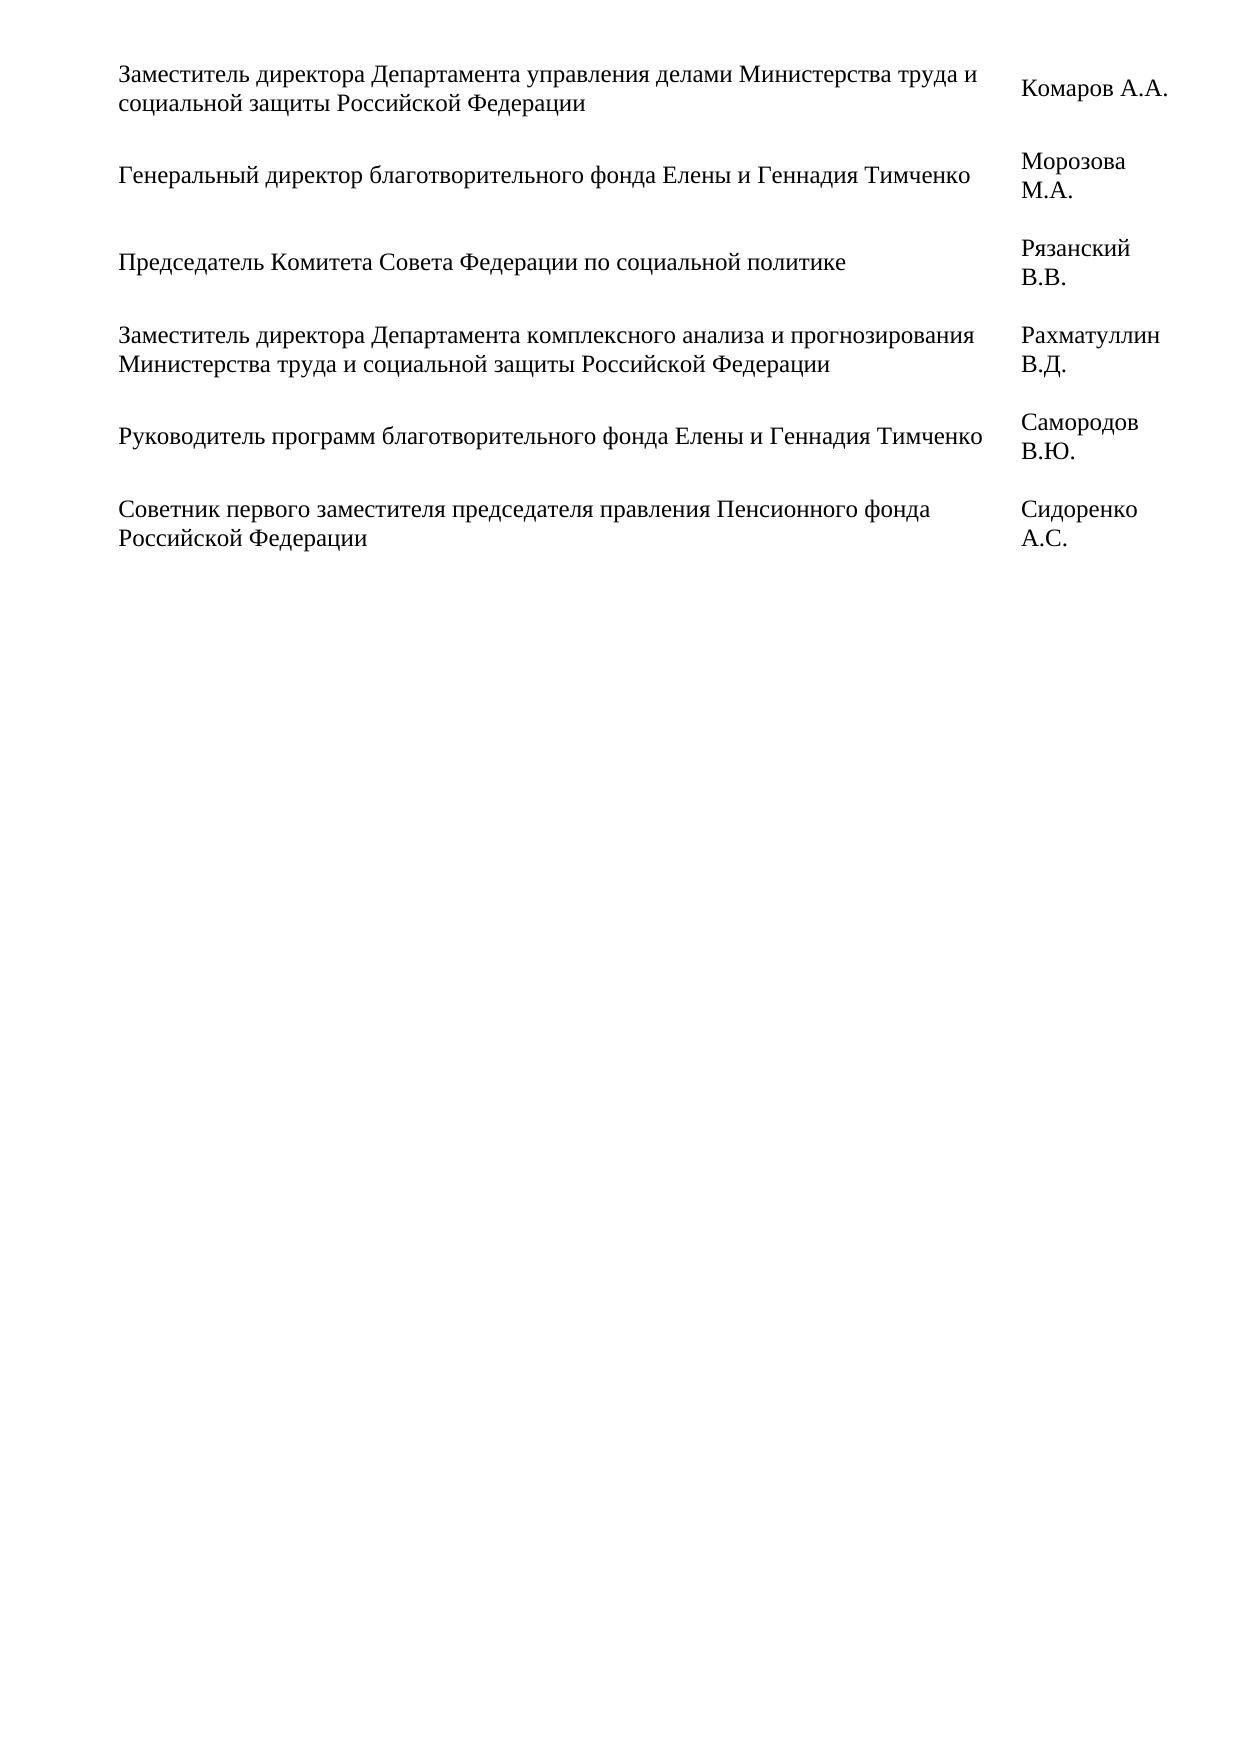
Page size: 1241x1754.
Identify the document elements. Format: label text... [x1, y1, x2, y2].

table_cell Комаров А.А. [1021, 59, 1181, 146]
table_cell Сидоренко А.С. [1021, 494, 1181, 581]
table_cell Самородов В.Ю. [1021, 407, 1181, 494]
table_cell Председатель Комитета Совета Федерации по социальной политике [118, 233, 1021, 320]
table_cell Советник первого заместителя председателя правления Пенсионного фонда Российской Федерации [118, 494, 1021, 581]
table_cell Рахматуллин В.Д. [1021, 320, 1181, 407]
table_cell Руководитель программ благотворительного фонда Елены и Геннадия Тимченко [118, 407, 1021, 494]
table_cell Рязанский В.В. [1021, 233, 1181, 320]
table_cell Генеральный директор благотворительного фонда Елены и Геннадия Тимченко [118, 146, 1021, 233]
table_cell Заместитель директора Департамента управления делами Министерства труда и социальной защиты Российской Федерации [118, 59, 1021, 146]
table_cell Заместитель директора Департамента комплексного анализа и прогнозирования Министерства труда и социальной защиты Российской Федерации [118, 320, 1021, 407]
table_cell Морозова М.А. [1021, 146, 1181, 233]
